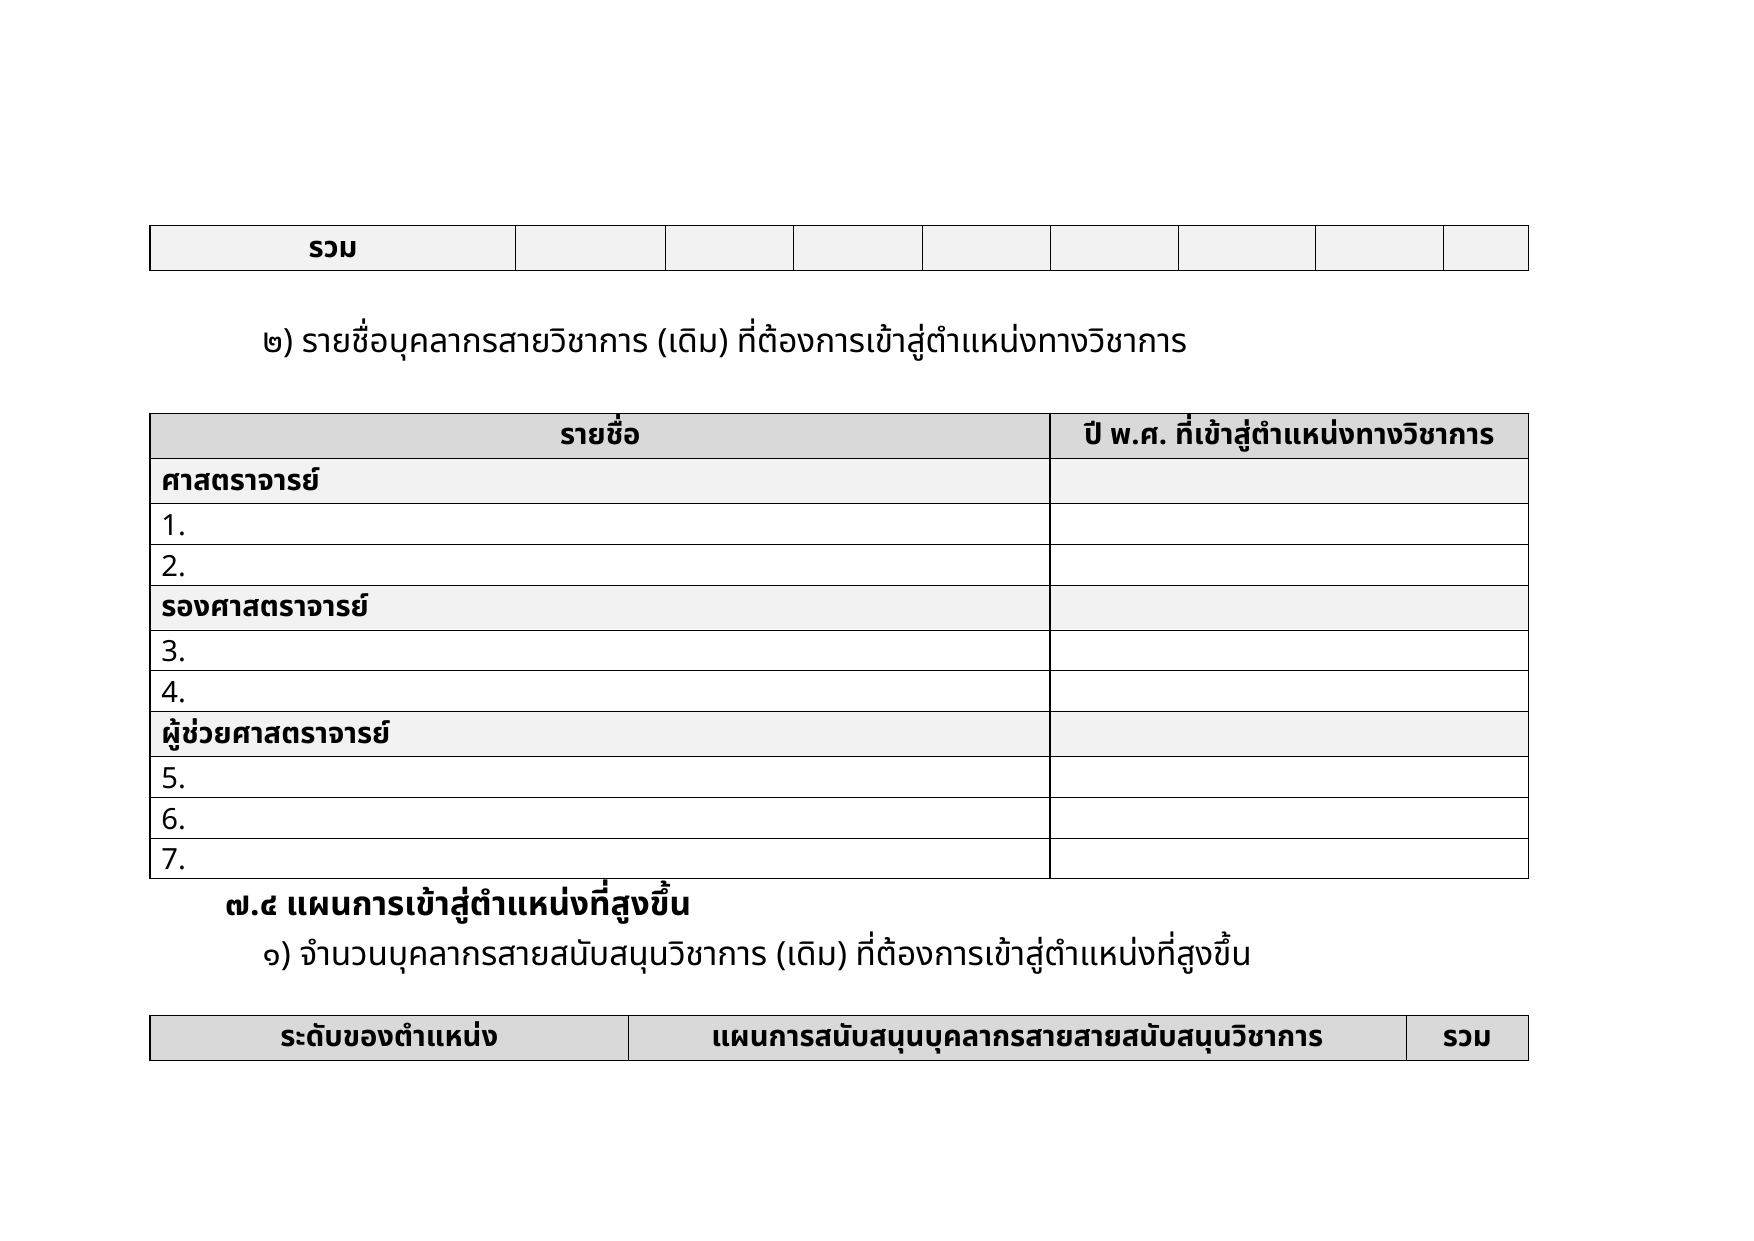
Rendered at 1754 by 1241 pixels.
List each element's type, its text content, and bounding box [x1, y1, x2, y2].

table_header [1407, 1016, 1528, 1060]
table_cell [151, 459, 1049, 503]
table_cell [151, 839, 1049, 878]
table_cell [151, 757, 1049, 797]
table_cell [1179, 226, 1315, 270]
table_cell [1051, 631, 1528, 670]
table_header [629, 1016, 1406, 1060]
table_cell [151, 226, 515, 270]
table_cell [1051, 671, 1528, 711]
text ๗.๔ แผนการเข้าสู่ตำแหน่งที่สูงขึ้น [150, 879, 1529, 930]
text ๑) จำนวนบุคลากรสายสนับสนุนวิชาการ (เดิม) ที่ต้องการเข้าสู่ตำแหน่งที่สูงขึ้น [150, 930, 1529, 981]
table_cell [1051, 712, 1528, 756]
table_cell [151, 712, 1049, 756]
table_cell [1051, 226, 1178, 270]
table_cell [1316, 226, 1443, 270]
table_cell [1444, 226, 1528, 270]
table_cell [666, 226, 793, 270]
text ๒) รายชื่อบุคลากรสายวิชาการ (เดิม) ที่ต้องการเข้าสู่ตำแหน่งทางวิชาการ [150, 317, 1470, 367]
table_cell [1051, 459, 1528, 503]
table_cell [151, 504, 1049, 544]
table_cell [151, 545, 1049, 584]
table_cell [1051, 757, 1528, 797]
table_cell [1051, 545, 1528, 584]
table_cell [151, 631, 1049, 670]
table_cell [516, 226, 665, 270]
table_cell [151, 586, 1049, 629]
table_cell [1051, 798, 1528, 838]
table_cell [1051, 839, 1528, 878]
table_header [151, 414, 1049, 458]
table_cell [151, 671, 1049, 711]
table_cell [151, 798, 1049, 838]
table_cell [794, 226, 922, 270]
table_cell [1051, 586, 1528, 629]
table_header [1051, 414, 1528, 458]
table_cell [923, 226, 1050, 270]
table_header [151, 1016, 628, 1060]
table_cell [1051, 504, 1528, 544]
